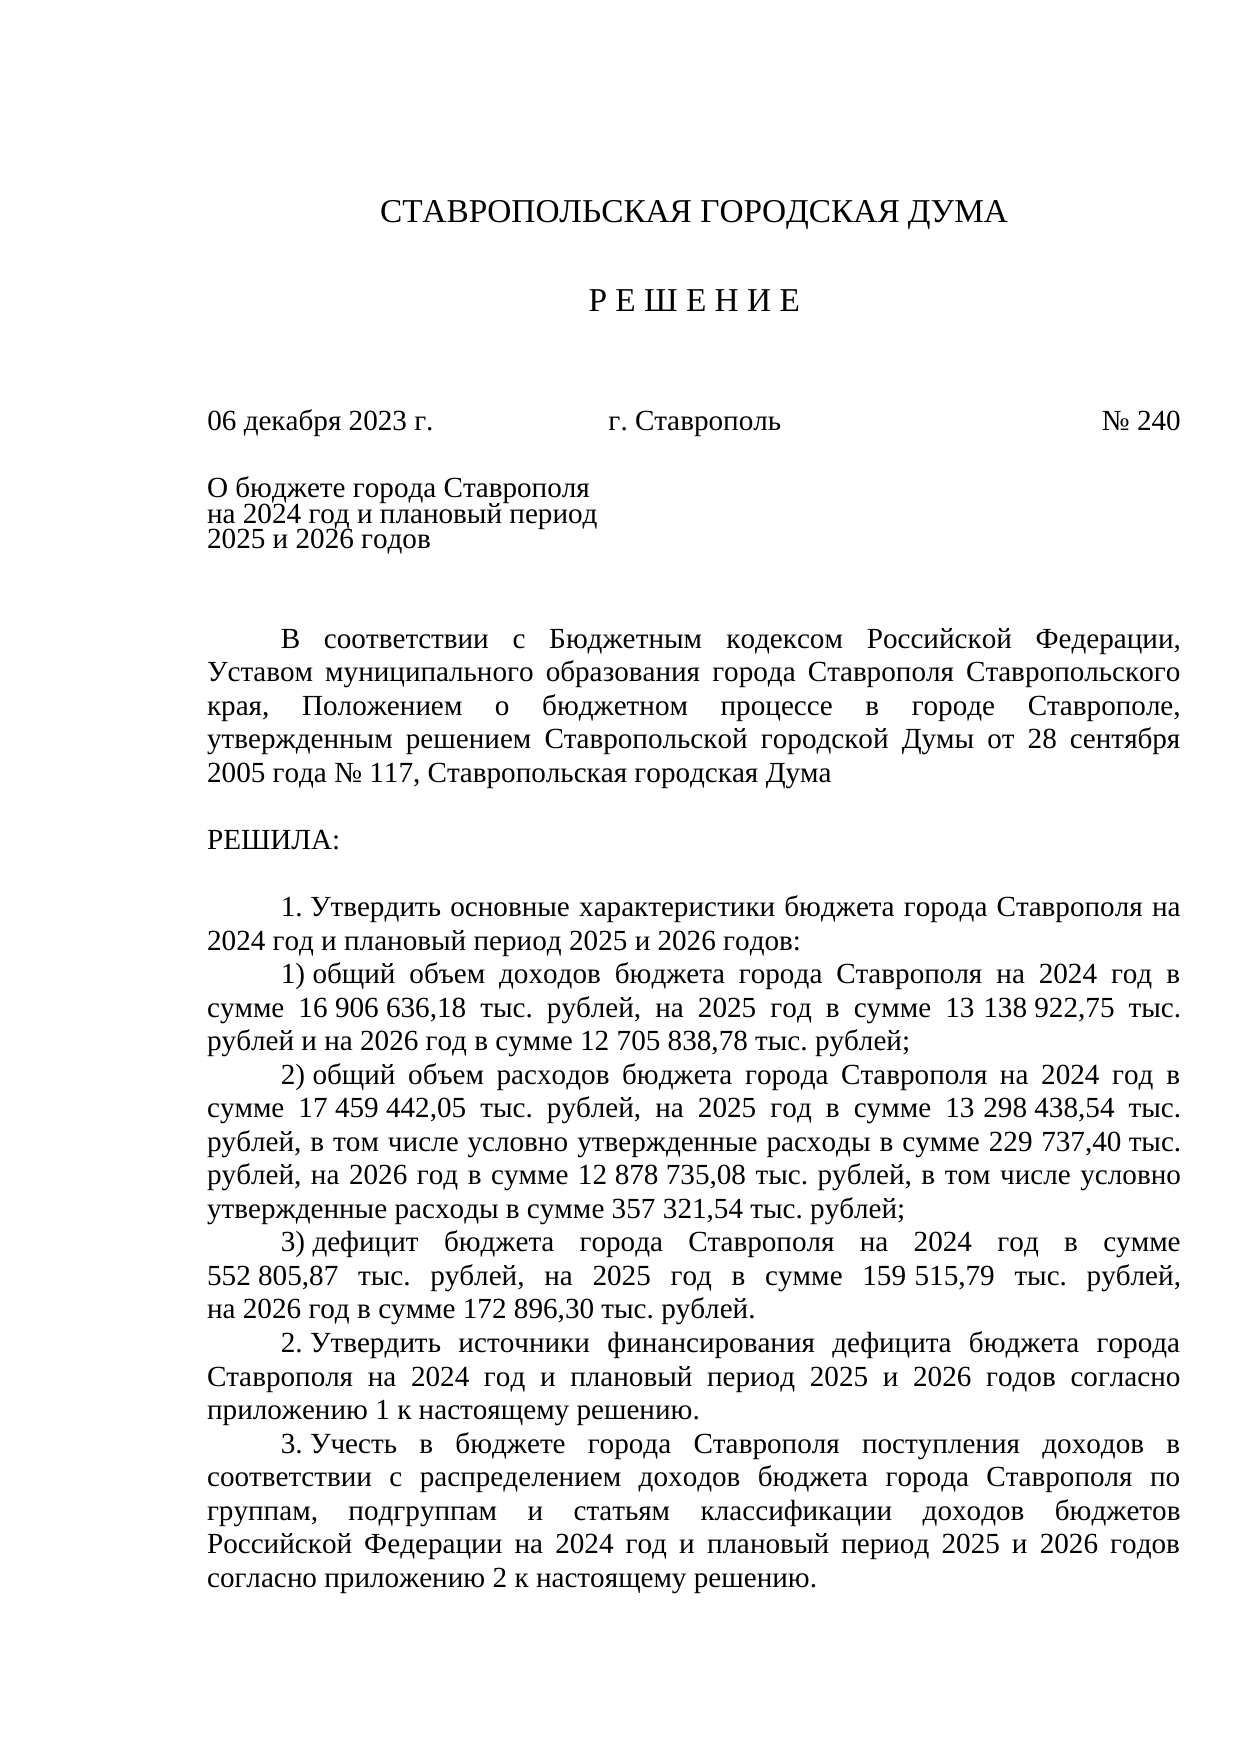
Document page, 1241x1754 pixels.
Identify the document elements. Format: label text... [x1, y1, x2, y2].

text 3. Учесть в бюджете города Ставрополя поступления доходов в соответствии с распределением доходов бюджета города Ставрополя по группам, подгруппам и статьям классификации доходов бюджетов Российской Федерации на 2024 год и плановый период 2025 и 2026 годов согласно приложению 2 к настоящему решению. [207, 1426, 1181, 1593]
text Р Е Ш Е Н И Е [207, 280, 1181, 318]
text РЕШИЛА: [207, 822, 1181, 856]
text В соответствии с Бюджетным кодексом Российской Федерации, Уставом муниципального образования города Ставрополя Ставропольского края, Положением о бюджетном процессе в городе Ставрополе, утвержденным решением Ставропольской городской Думы от 28 сентября 2005 года № 117, Ставропольская городская Дума [207, 621, 1181, 788]
text СТАВРОПОЛЬСКАЯ ГОРОДСКАЯ ДУМА [207, 192, 1181, 230]
text 06 декабря 2023 г. г. Ставрополь № 240 [207, 403, 1181, 437]
text 1. Утвердить основные характеристики бюджета города Ставрополя на 2024 год и плановый период 2025 и 2026 годов: [207, 889, 1181, 956]
text 2) общий объем расходов бюджета города Ставрополя на 2024 год в сумме 17 459 442,05 тыс. рублей, на 2025 год в сумме 13 298 438,54 тыс. рублей, в том числе условно утвержденные расходы в сумме 229 737,40 тыс. рублей, на 2026 год в сумме 12 878 735,08 тыс. рублей, в том числе условно утвержденные расходы в сумме 357 321,54 тыс. рублей; [207, 1057, 1181, 1224]
text О бюджете города Ставрополя [207, 470, 1181, 504]
text 2. Утвердить источники финансирования дефицита бюджета города Ставрополя на 2024 год и плановый период 2025 и 2026 годов согласно приложению 1 к настоящему решению. [207, 1325, 1181, 1426]
text 1) общий объем доходов бюджета города Ставрополя на 2024 год в сумме 16 906 636,18 тыс. рублей, на 2025 год в сумме 13 138 922,75 тыс. рублей и на 2026 год в сумме 12 705 838,78 тыс. рублей; [207, 956, 1181, 1057]
text 3) дефицит бюджета города Ставрополя на 2024 год в сумме 552 805,87 тыс. рублей, на 2025 год в сумме 159 515,79 тыс. рублей, на 2026 год в сумме 172 896,30 тыс. рублей. [207, 1224, 1181, 1325]
text на 2024 год и плановый период [207, 504, 1181, 529]
text 2025 и 2026 годов [207, 529, 1181, 554]
